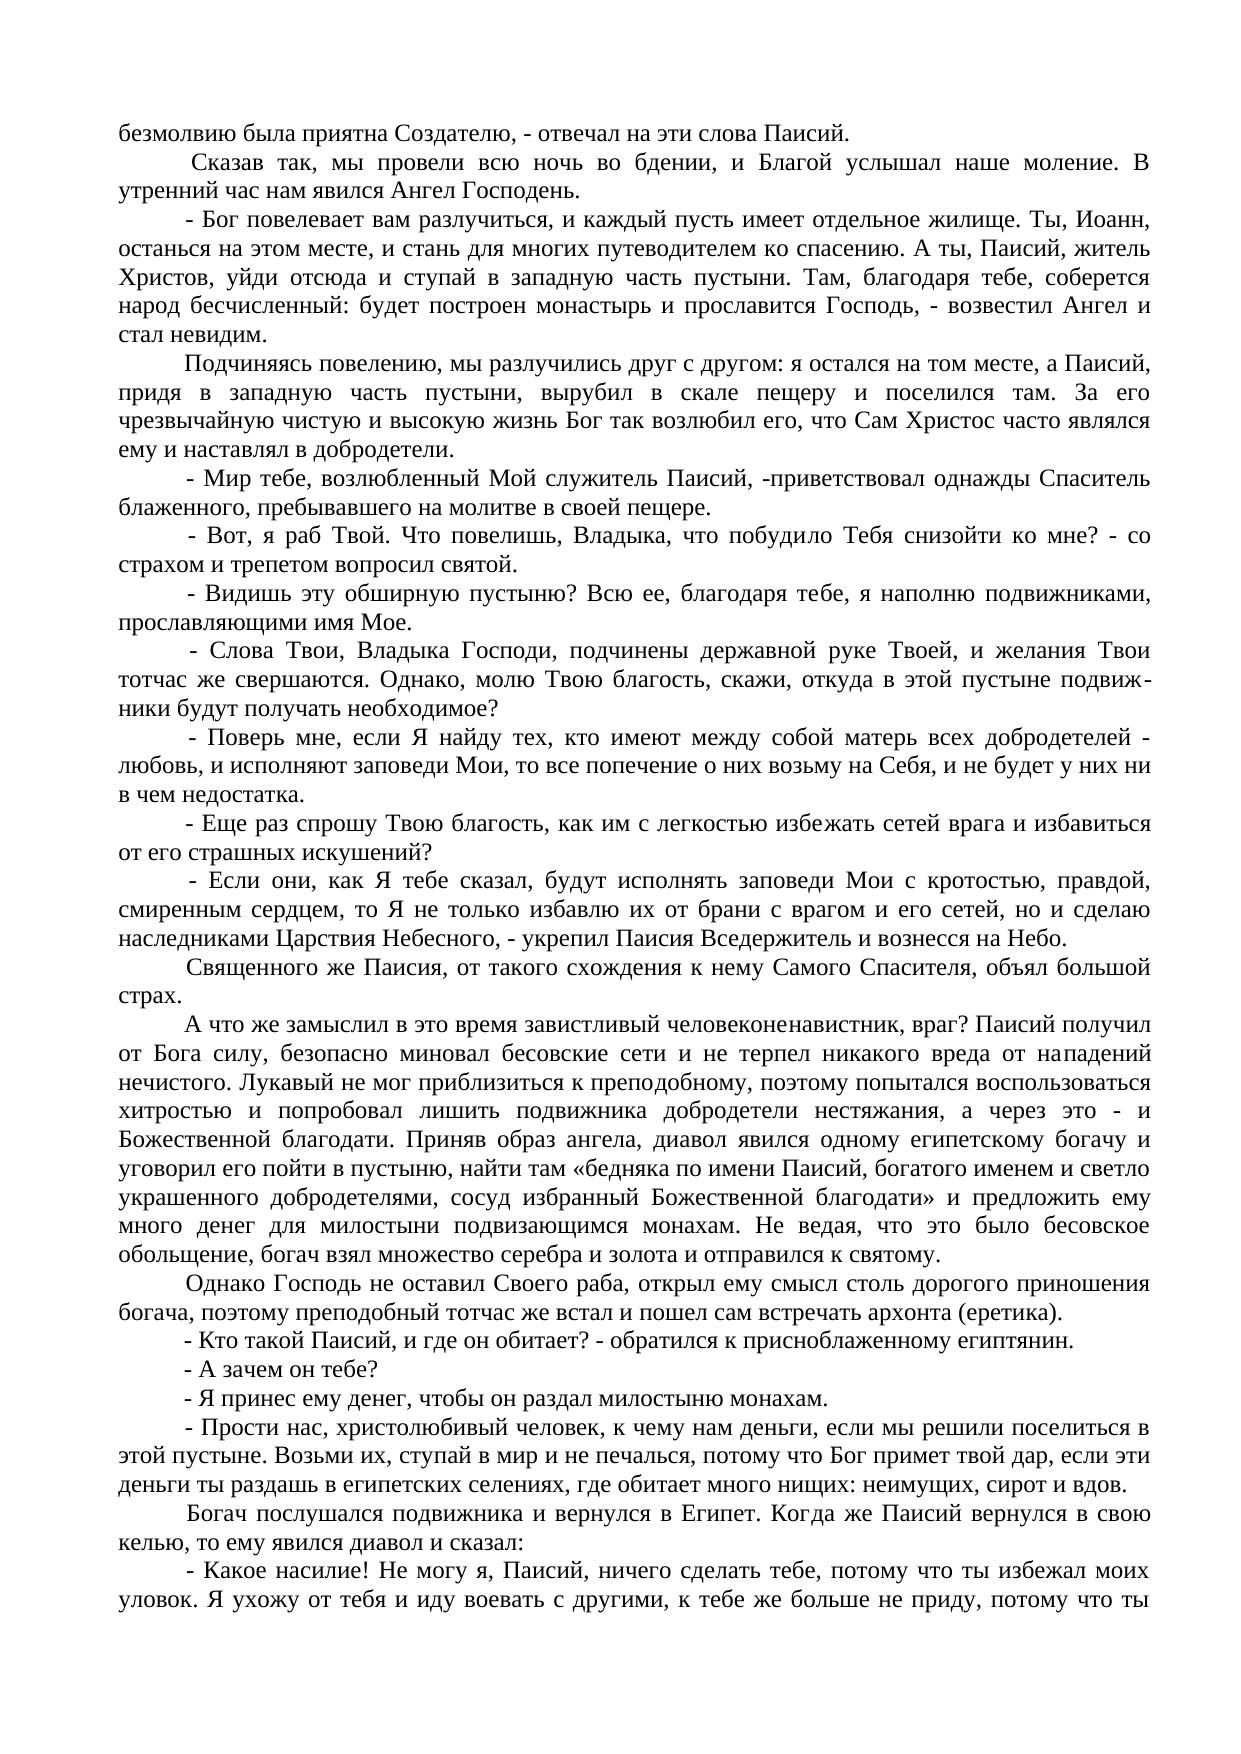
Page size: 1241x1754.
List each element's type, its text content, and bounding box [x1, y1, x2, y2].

text Богач послушался подвижника и вернулся в Египет. Когда же Паисий вернулся в свою келью, то ему явился диавол и сказал: [118, 1498, 1152, 1556]
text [118, 118, 1152, 147]
text - Если они, как Я тебе сказал, будут исполнять заповеди Мои с кротостью, правдой, смиренным сердцем, то Я не только избавлю их от брани с врагом и его сетей, но и сделаю наследниками Царствия Небесного, - укрепил Паисия Вседержитель и вознесся на Небо. [118, 866, 1152, 952]
text - Прости нас, христолюбивый человек, к чему нам деньги, если мы решили поселиться в этой пустыне. Возьми их, ступай в мир и не печалься, потому что Бог примет твой дар, если эти деньги ты раздашь в египетских селениях, где обитает много нищих: неимущих, сирот и вдов. [118, 1412, 1152, 1498]
text - Слова Твои, Владыка Господи, подчинены державной руке Твоей, и желания Твои тотчас же свершаются. Однако, молю Твою благость, скажи, откуда в этой пустыне подвижники будут получать необходимое? [118, 636, 1152, 722]
text - Видишь эту обширную пустыню? Всю ее, благодаря тебе, я наполню подвижниками, прославляющими имя Мое. [118, 578, 1152, 636]
text Священного же Паисия, от такого схождения к нему Самого Спасителя, объял большой страх. [118, 952, 1152, 1009]
text - Мир тебе, возлюбленный Мой служитель Паисий, -приветствовал однажды Спаситель блаженного, пребывавшего на молитве в своей пещере. [118, 463, 1152, 521]
text - Еще раз спрошу Твою благость, как им с легкостью избежать сетей врага и избавиться от его страшных искушений? [118, 808, 1152, 866]
text Однако Господь не оставил Своего раба, открыл ему смысл столь дорогого приношения богача, поэтому преподобный тотчас же встал и пошел сам встречать архонта (еретика). [118, 1268, 1152, 1326]
text Подчиняясь повелению, мы разлучились друг с другом: я остался на том месте, а Паисий, придя в западную часть пустыни, вырубил в скале пещеру и поселился там. За его чрезвычайную чистую и высокую жизнь Бог так возлюбил его, что Сам Христос часто являлся ему и наставлял в добродетели. [118, 348, 1152, 463]
text - Поверь мне, если Я найду тех, кто имеют между собой матерь всех добродетелей - любовь, и исполняют заповеди Мои, то все попечение о них возьму на Себя, и не будет у них ни в чем недостатка. [118, 722, 1152, 808]
text - Бог повелевает вам разлучиться, и каждый пусть имеет отдельное жилище. Ты, Иоанн, останься на этом месте, и стань для многих путеводителем ко спасению. А ты, Паисий, житель Христов, уйди отсюда и ступай в западную часть пустыни. Там, благодаря тебе, соберется народ бесчисленный: будет построен монастырь и прославится Господь, - возвестил Ангел и стал невидим. [118, 204, 1152, 348]
text А что же замыслил в это время завистливый человеконенавистник, враг? Паисий получил от Бога силу, безопасно миновал бесовские сети и не терпел никакого вреда от нападений нечистого. Лукавый не мог приблизиться к преподобному, поэтому попытался воспользоваться хитростью и попробовал лишить подвижника добродетели нестяжания, а через это - и Божественной благодати. Приняв образ ангела, диавол явился одному египетскому богачу и уговорил его пойти в пустыню, найти там «бедняка по имени Паисий, богатого именем и светло украшенного добродетелями, сосуд избранный Божественной благодати» и предложить ему много денег для милостыни подвизающимся монахам. Не ведая, что это было бесовское обольщение, богач взял множество серебра и золота и отправился к святому. [118, 1009, 1152, 1268]
text - Вот, я раб Твой. Что повелишь, Владыка, что побудило Тебя снизойти ко мне? - со страхом и трепетом вопросил святой. [118, 521, 1152, 578]
text - Я принес ему денег, чтобы он раздал милостыню монахам. [118, 1383, 1152, 1412]
text Сказав так, мы провели всю ночь во бдении, и Благой услышал наше моление. В утренний час нам явился Ангел Господень. [118, 147, 1152, 204]
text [118, 1556, 1152, 1613]
text - А зачем он тебе? [118, 1354, 1152, 1383]
text - Кто такой Паисий, и где он обитает? - обратился к присноблаженному египтянин. [118, 1326, 1152, 1354]
